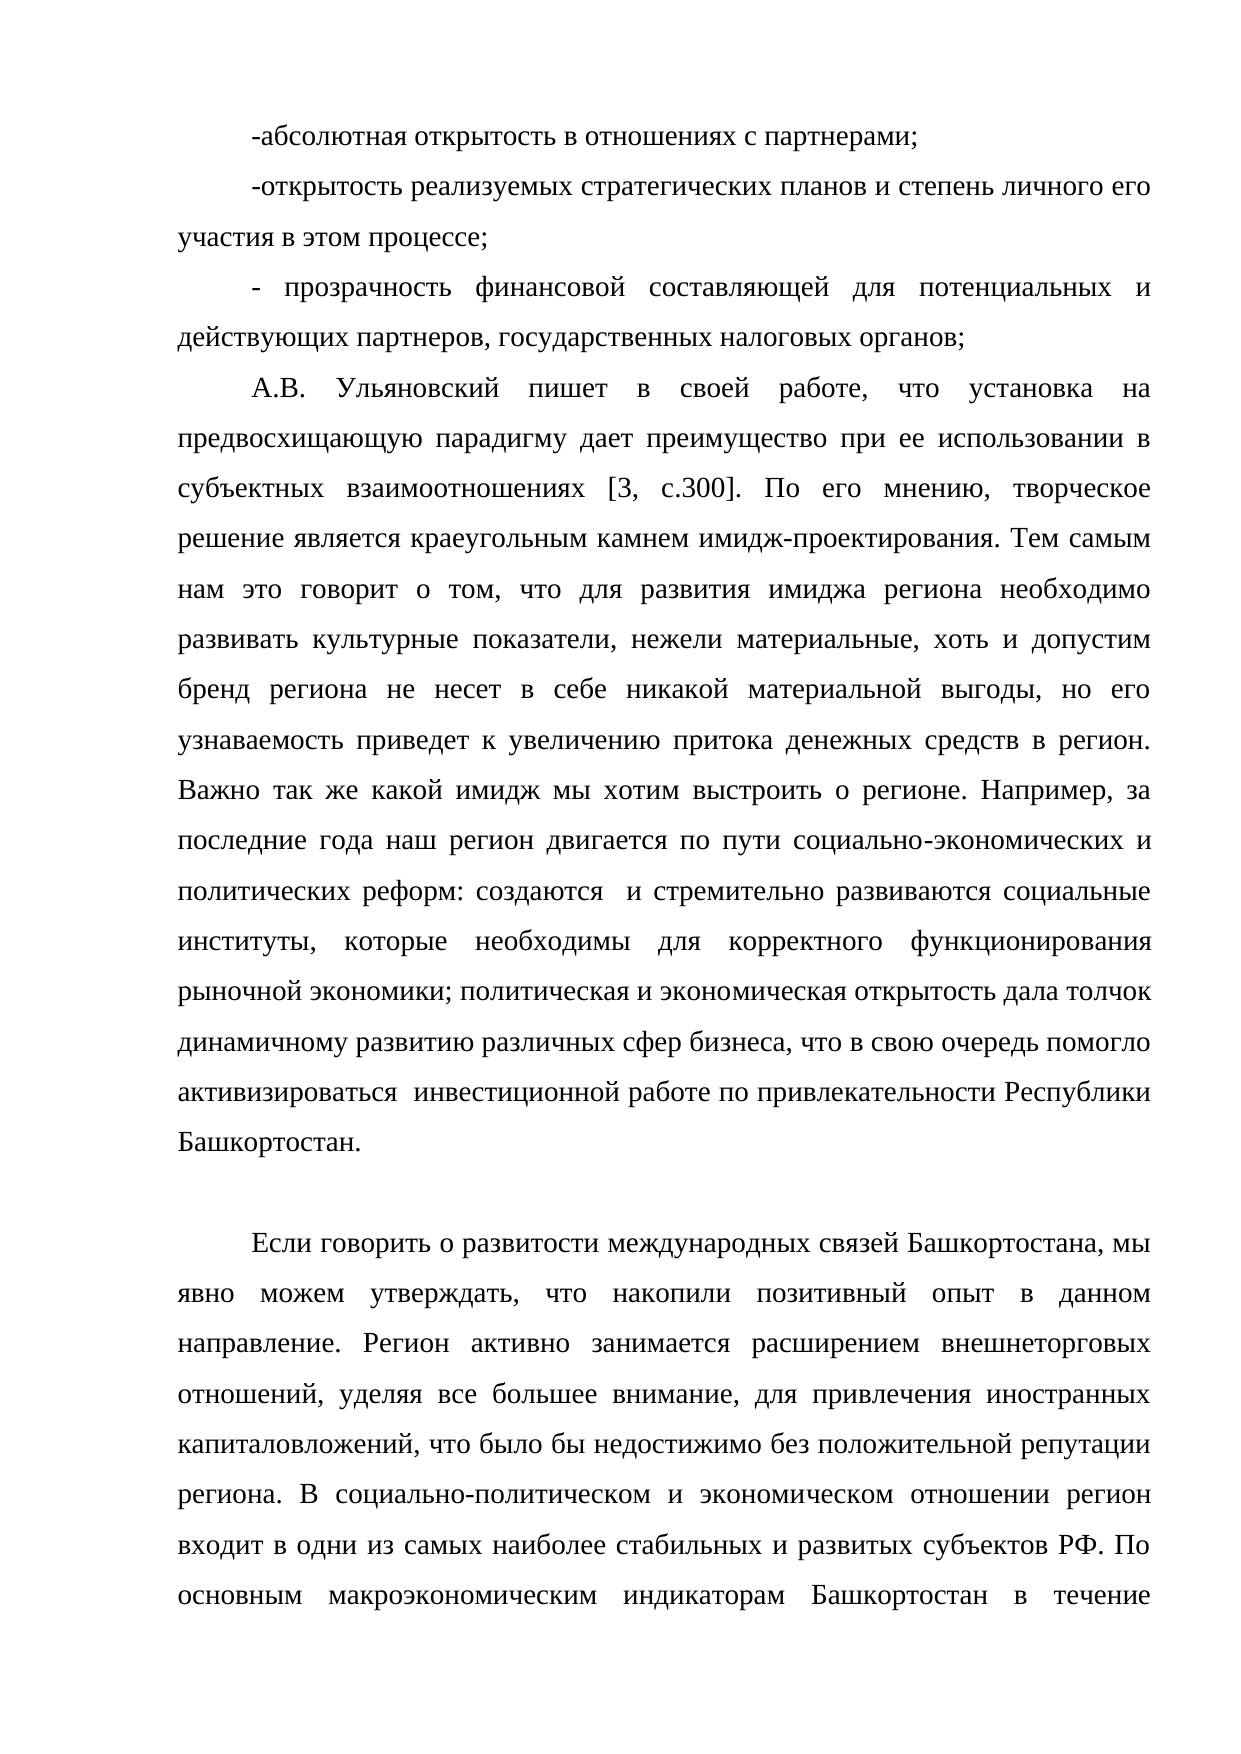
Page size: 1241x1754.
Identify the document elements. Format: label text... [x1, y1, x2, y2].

text - прозрачность финансовой составляющей для потенциальных и действующих партнеров, государственных налоговых органов; [177, 269, 1152, 353]
text А.В. Ульяновский пишет в своей работе, что установка на предвосхищающую парадигму дает преимущество при ее использовании в субъектных взаимоотношениях [3, с.300]. По его мнению, творческое решение является краеугольным камнем имидж-проектирования. Тем самым нам это говорит о том, что для развития имиджа региона необходимо развивать культурные показатели, нежели материальные, хоть и допустим бренд региона не несет в себе никакой материальной выгоды, но его узнаваемость приведет к увеличению притока денежных средств в регион. Важно так же какой имидж мы хотим выстроить о регионе. Например, за последние года наш регион двигается по пути социально-экономических и политических реформ: создаются и стремительно развиваются социальные институты, которые необходимы для корректного функционирования рыночной экономики; политическая и экономическая открытость дала толчок динамичному развитию различных сфер бизнеса, что в свою очередь помогло активизироваться инвестиционной работе по привлекательности Республики Башкортостан. [177, 370, 1152, 1158]
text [177, 1225, 1152, 1611]
text -абсолютная открытость в отношениях с партнерами; [177, 118, 1152, 152]
text -открытость реализуемых стратегических планов и степень личного его участия в этом процессе; [177, 168, 1152, 252]
